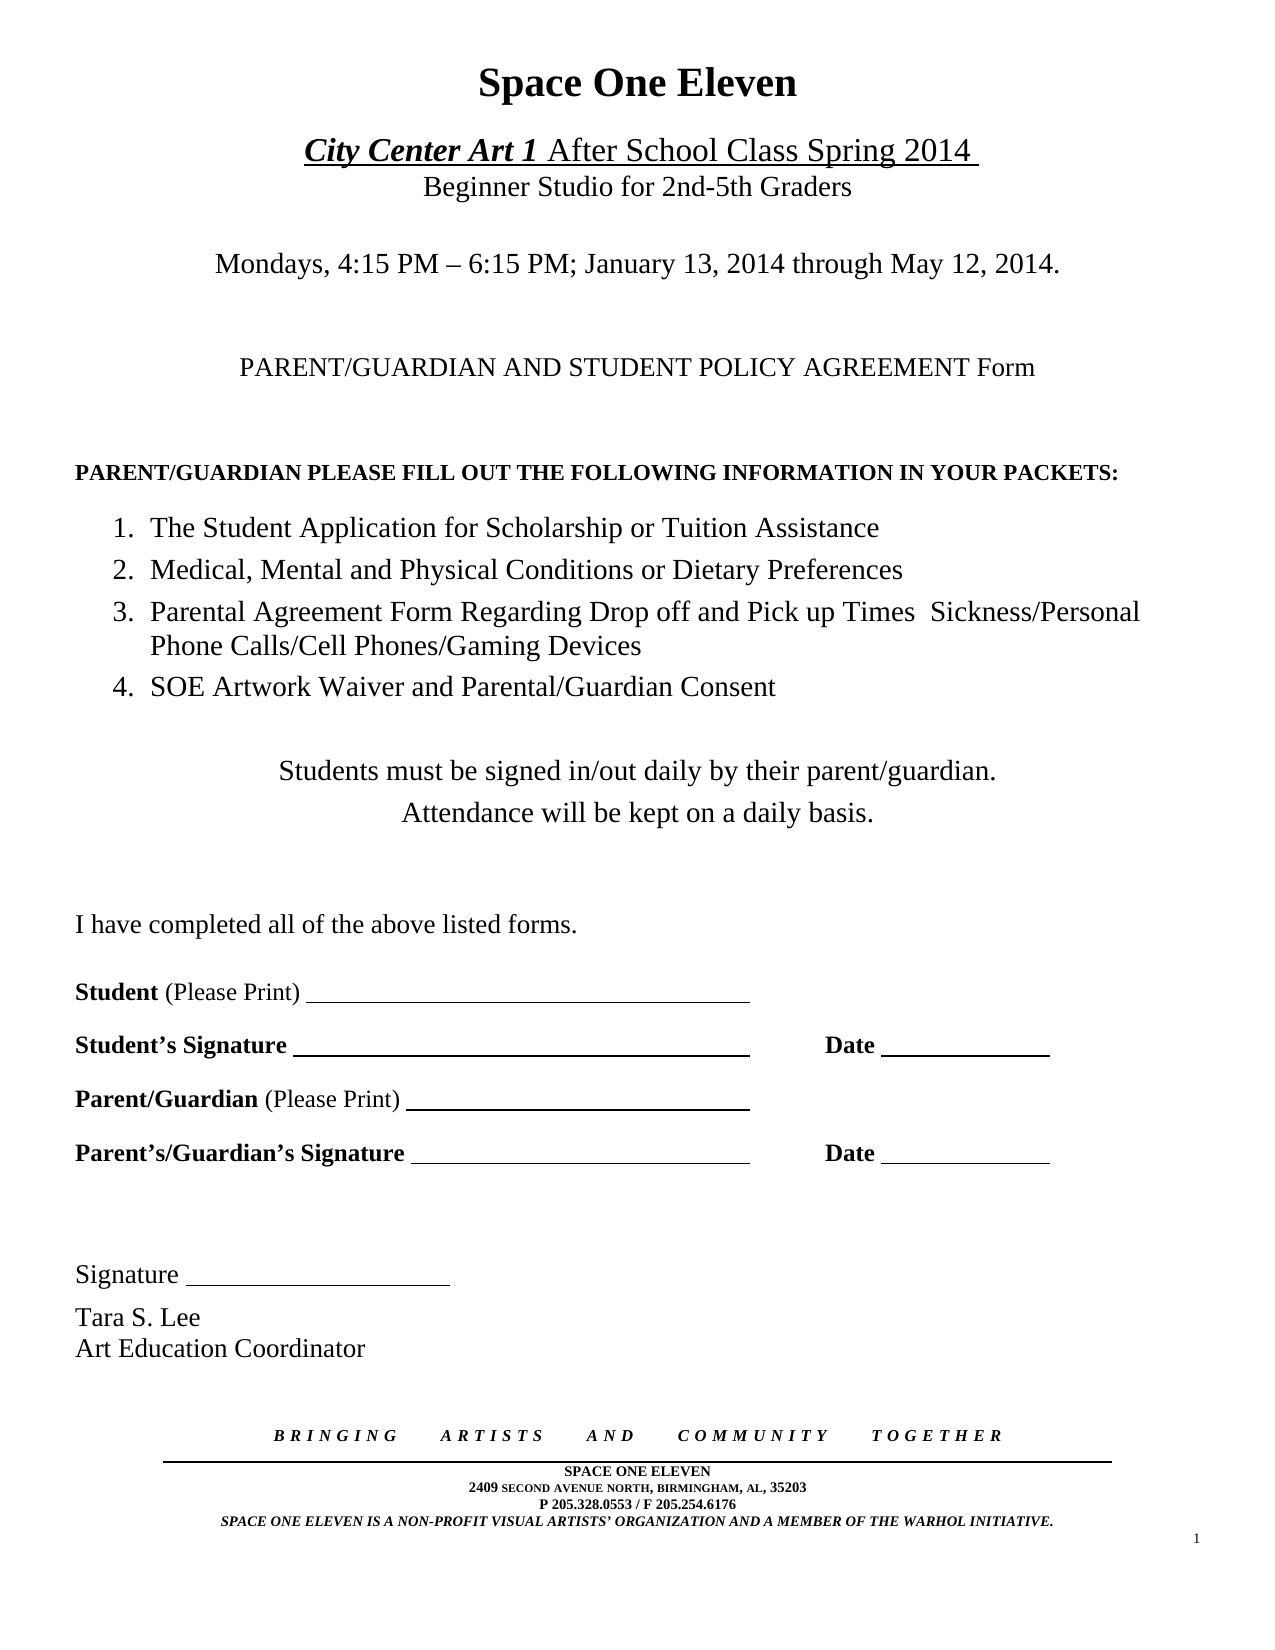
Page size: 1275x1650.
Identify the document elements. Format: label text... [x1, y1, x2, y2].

text PARENT/GUARDIAN AND STUDENT POLICY AGREEMENT Form [75, 351, 1200, 383]
list The Student Application for Scholarship or Tuition Assistance [112, 510, 1200, 544]
text Attendance will be kept on a daily basis. [75, 795, 1200, 829]
text Student’s Signature Date [75, 1030, 1200, 1059]
text Students must be signed in/out daily by their parent/guardian. [75, 753, 1200, 787]
text Signature [75, 1258, 1200, 1289]
text Beginner Studio for 2nd-5th Graders [75, 169, 1200, 202]
text Student (Please Print) [75, 977, 1200, 1005]
text PARENT/GUARDIAN PLEASE FILL OUT THE FOLLOWING INFORMATION IN YOUR PACKETS: [75, 459, 1200, 485]
text Parent/Guardian (Please Print) [75, 1084, 1200, 1113]
text City Center Art 1 After School Class Spring 2014 [75, 130, 1200, 169]
list SOE Artwork Waiver and Parental/Guardian Consent [112, 669, 1200, 703]
list Medical, Mental and Physical Conditions or Dietary Preferences [112, 552, 1200, 586]
text Mondays, 4:15 PM – 6:15 PM; January 13, 2014 through May 12, 2014. [75, 246, 1200, 279]
text Parent’s/Guardian’s Signature Date [75, 1138, 1200, 1167]
list Parental Agreement Form Regarding Drop off and Pick up Times Sickness/Personal Phone Calls/Cell Phones/Gaming Devices [112, 594, 1200, 661]
text Tara S. Lee [75, 1301, 1200, 1332]
text Art Education Coordinator [75, 1332, 1200, 1364]
text I have completed all of the above listed forms. [75, 908, 1200, 939]
text Space One Eleven [75, 57, 1200, 105]
